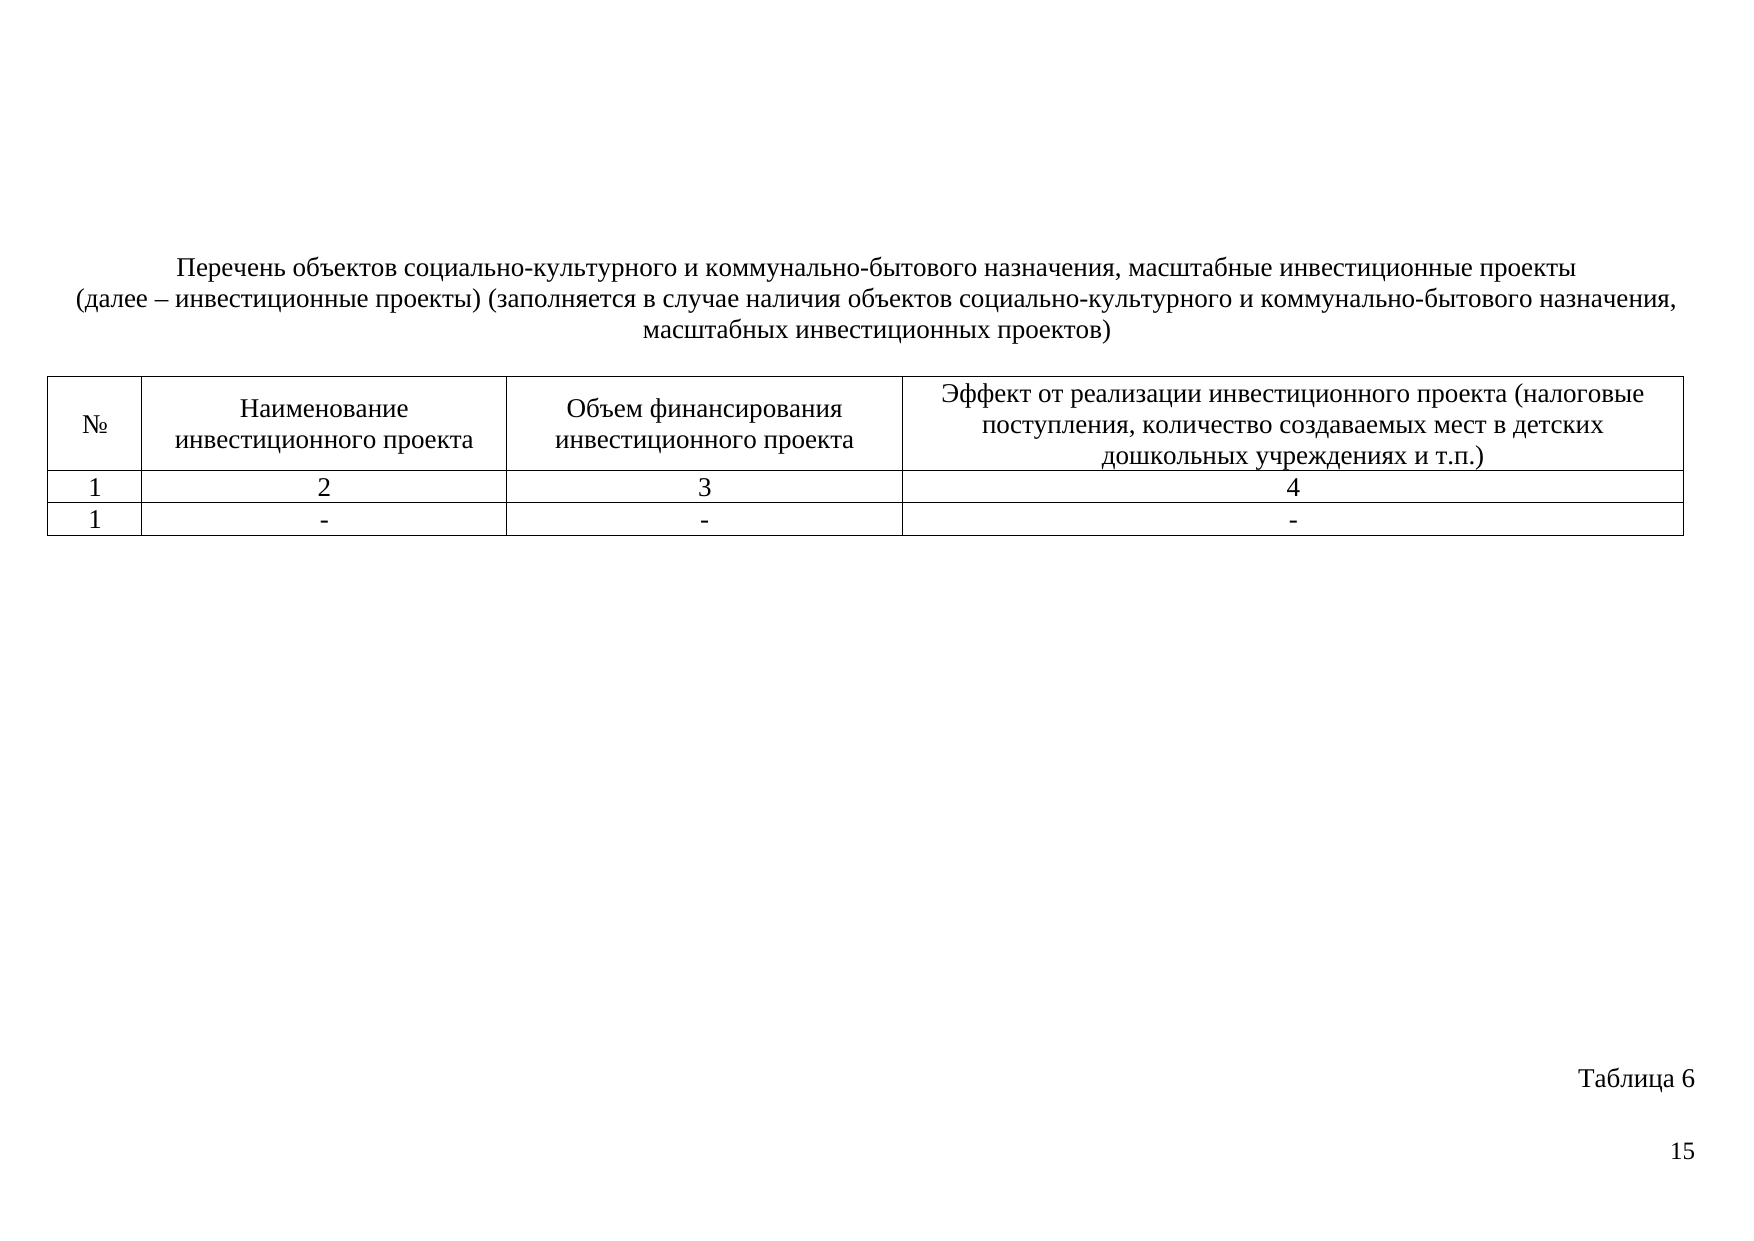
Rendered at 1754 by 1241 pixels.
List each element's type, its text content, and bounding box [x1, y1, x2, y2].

table_cell 2 [142, 471, 506, 502]
table_cell - [507, 503, 902, 534]
text (далее – инвестиционные проекты) (заполняется в случае наличия объектов социально-культурного и коммунально-бытового назначения, масштабных инвестиционных проектов) [59, 282, 1695, 344]
table_cell 4 [903, 471, 1683, 502]
table_cell 1 [48, 503, 141, 534]
table_header Объем финансирования инвестиционного проекта [507, 377, 902, 470]
table_header Наименование инвестиционного проекта [142, 377, 506, 470]
text Перечень объектов социально-культурного и коммунально-бытового назначения, масштабные инвестиционные проекты [59, 251, 1695, 282]
table_cell 3 [507, 471, 902, 502]
text Таблица 6 [59, 1063, 1695, 1094]
table_cell - [142, 503, 506, 534]
table_cell 1 [48, 471, 141, 502]
table_cell - [903, 503, 1683, 534]
table_header Эффект от реализации инвестиционного проекта (налоговые поступления, количество создаваемых мест в детских дошкольных учреждениях и т.п.) [903, 377, 1683, 470]
table_header № [48, 377, 141, 470]
